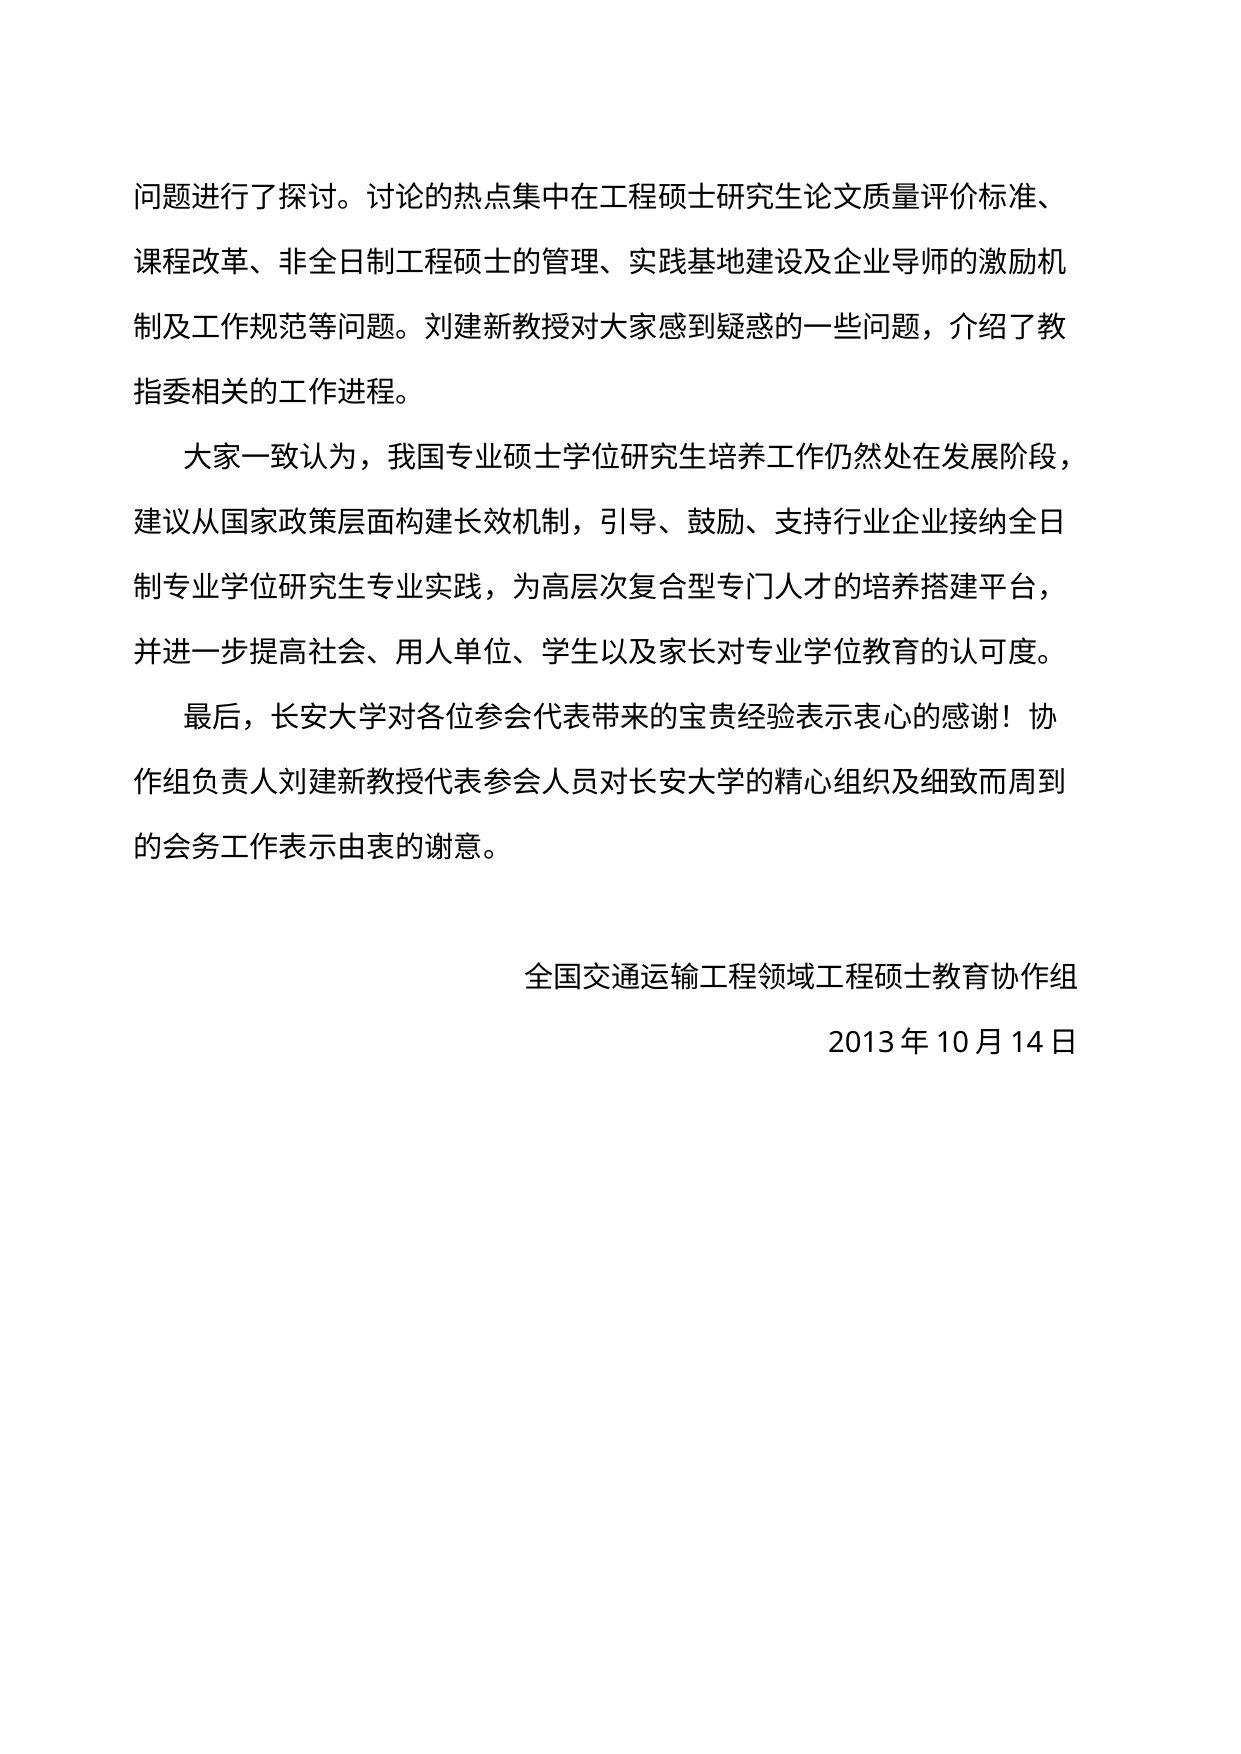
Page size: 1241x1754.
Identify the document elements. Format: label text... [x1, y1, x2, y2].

text 最后，长安大学对各位参会代表带来的宝贵经验表示衷心的感谢！协作组负责人教授代表参会人员对长安大学的精心组织及细致而周到的会务工作表示由衷的谢意。 [133, 682, 1078, 877]
text 大家一致认为，我国专业硕士学位研究生培养工作仍然处在发展阶段，建议从国家政策层面构建长效机制，引导、鼓励、支持行业企业接纳全日制专业学位研究生专业实践，为高层次复合型专门人才的培养搭建平台，并进一步提高社会、用人单位、学生以及家长对专业学位教育的认可度。 [133, 422, 1078, 682]
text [133, 162, 1078, 422]
text 全国交通运输工程领域工程硕士教育协作组 [133, 942, 1078, 1007]
